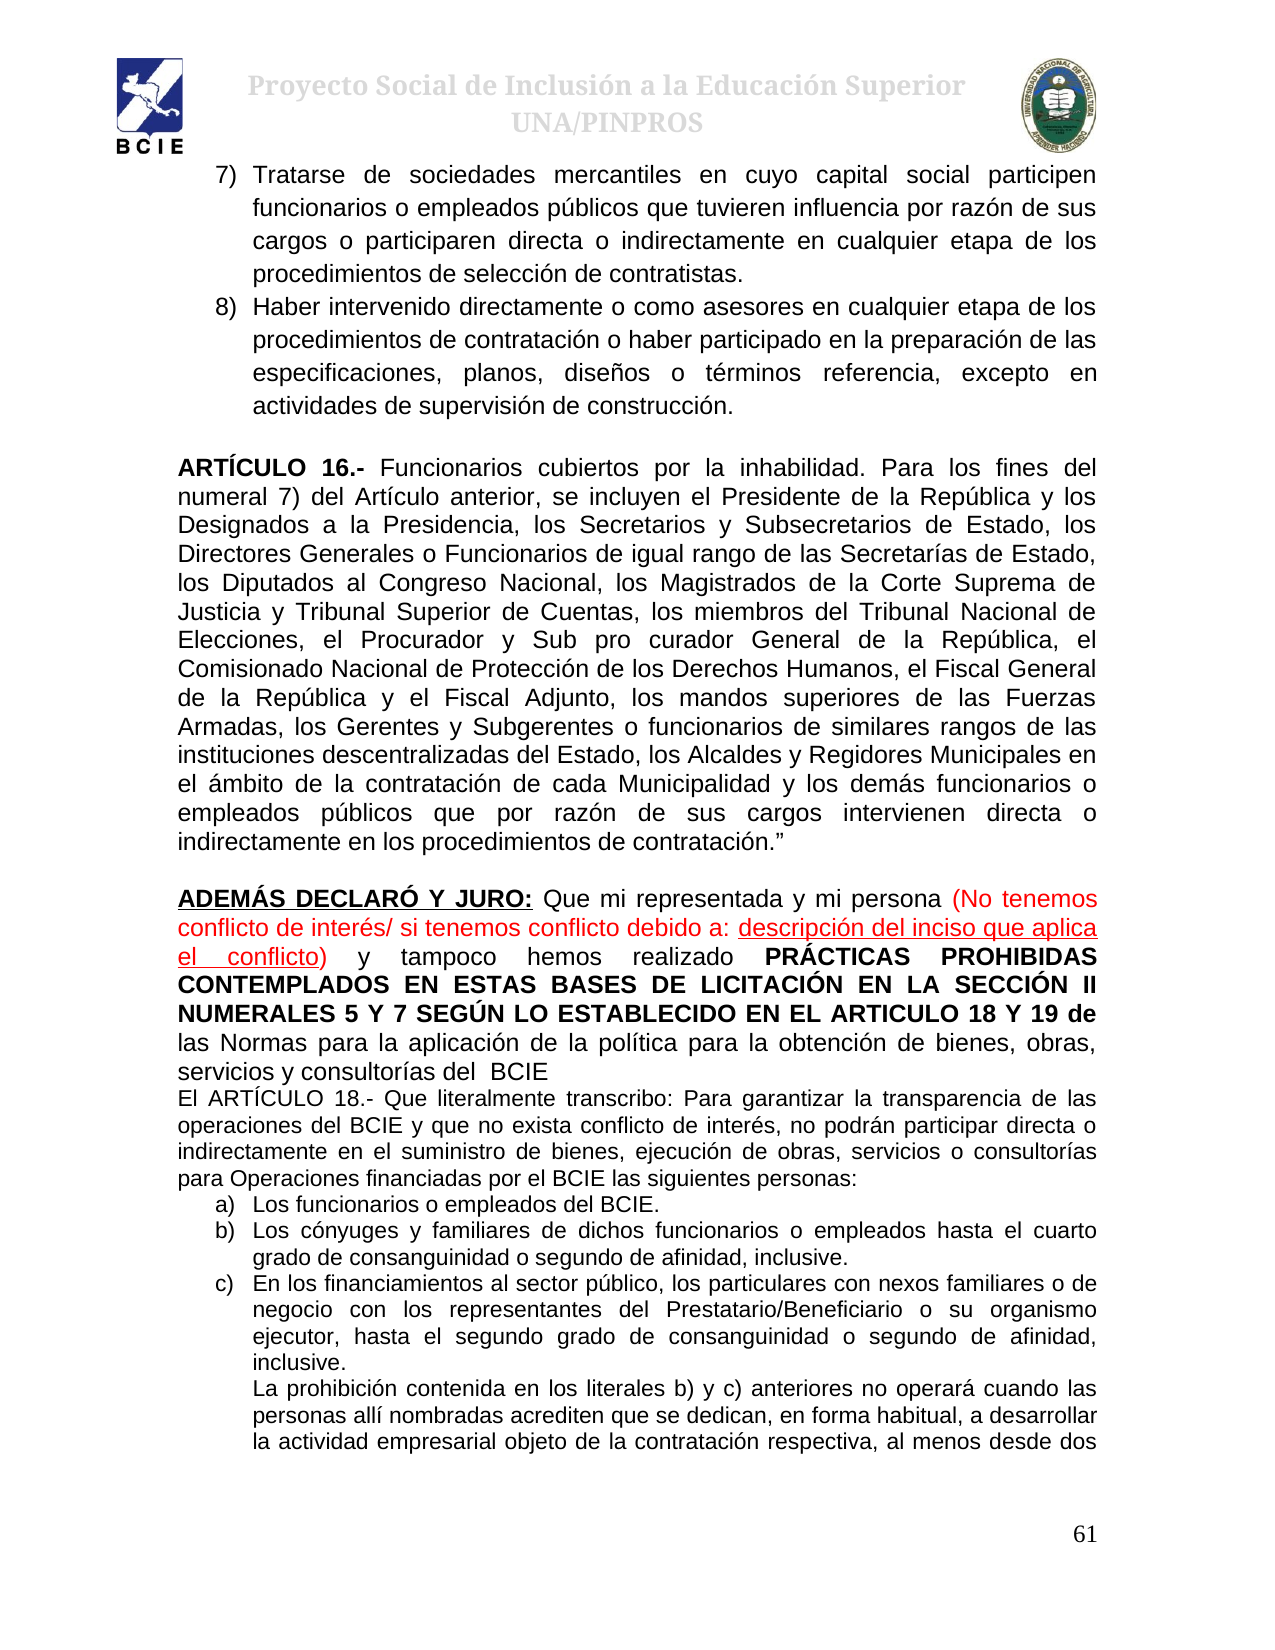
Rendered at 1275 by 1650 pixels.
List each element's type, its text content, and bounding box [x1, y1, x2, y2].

picture [116, 58, 183, 154]
list Haber intervenido directamente o como asesores en cualquier etapa de los procedimientos de contratación o haber participado en la preparación de las especificaciones, planos, diseños o términos referencia, excepto en actividades de supervisión de construcción. [215, 292, 1098, 420]
text ADEMÁS DECLARÓ Y JURO: Que mi representada y mi persona (No tenemos conflicto de interés/ si tenemos conflicto debido a: descripción del inciso que aplica el conflicto) y tampoco hemos realizado PRÁCTICAS PROHIBIDAS CONTEMPLADOS EN ESTAS BASES DE LICITACIÓN EN LA SECCIÓN II NUMERALES 5 Y 7 SEGÚN LO ESTABLECIDO EN EL ARTICULO 18 Y 19 de las Normas para la aplicación de la política para la obtención de bienes, obras, servicios y consultorías del BCIE [177, 884, 1098, 1085]
list Los funcionarios o empleados del BCIE. [215, 1191, 1098, 1217]
text ARTÍCULO 16.- Funcionarios cubiertos por la inhabilidad. Para los fines del numeral 7) del Artículo anterior, se incluyen el Presidente de la República y los Designados a la Presidencia, los Secretarios y Subsecretarios de Estado, los Directores Generales o Funcionarios de igual rango de las Secretarías de Estado, los Diputados al Congreso Nacional, los Magistrados de la Corte Suprema de Justicia y Tribunal Superior de Cuentas, los miembros del Tribunal Nacional de Elecciones, el Procurador y Sub pro curador General de la República, el Comisionado Nacional de Protección de los Derechos Humanos, el Fiscal General de la República y el Fiscal Adjunto, los mandos superiores de las Fuerzas Armadas, los Gerentes y Subgerentes o funcionarios de similares rangos de las instituciones descentralizadas del Estado, los Alcaldes y Regidores Municipales en el ámbito de la contratación de cada Municipalidad y los demás funcionarios o empleados públicos que por razón de sus cargos intervienen directa o indirectamente en los procedimientos de contratación.” [177, 453, 1098, 855]
list Los cónyuges y familiares de dichos funcionarios o empleados hasta el cuarto grado de consanguinidad o segundo de afinidad, inclusive. [215, 1217, 1098, 1270]
list Tratarse de sociedades mercantiles en cuyo capital social participen funcionarios o empleados públicos que tuvieren influencia por razón de sus cargos o participaren directa o indirectamente en cualquier etapa de los procedimientos de selección de contratistas. [215, 160, 1098, 288]
list En los financiamientos al sector público, los particulares con nexos familiares o de negocio con los representantes del Prestatario/Beneficiario o su organismo ejecutor, hasta el segundo grado de consanguinidad o segundo de afinidad, inclusive. [215, 1270, 1098, 1375]
text El ARTÍCULO 18.- Que literalmente transcribo: Para garantizar la transparencia de las operaciones del BCIE y que no exista conflicto de interés, no podrán participar directa o indirectamente en el suministro de bienes, ejecución de obras, servicios o consultorías para Operaciones financiadas por el BCIE las siguientes personas: [177, 1085, 1098, 1191]
picture [1021, 58, 1097, 153]
